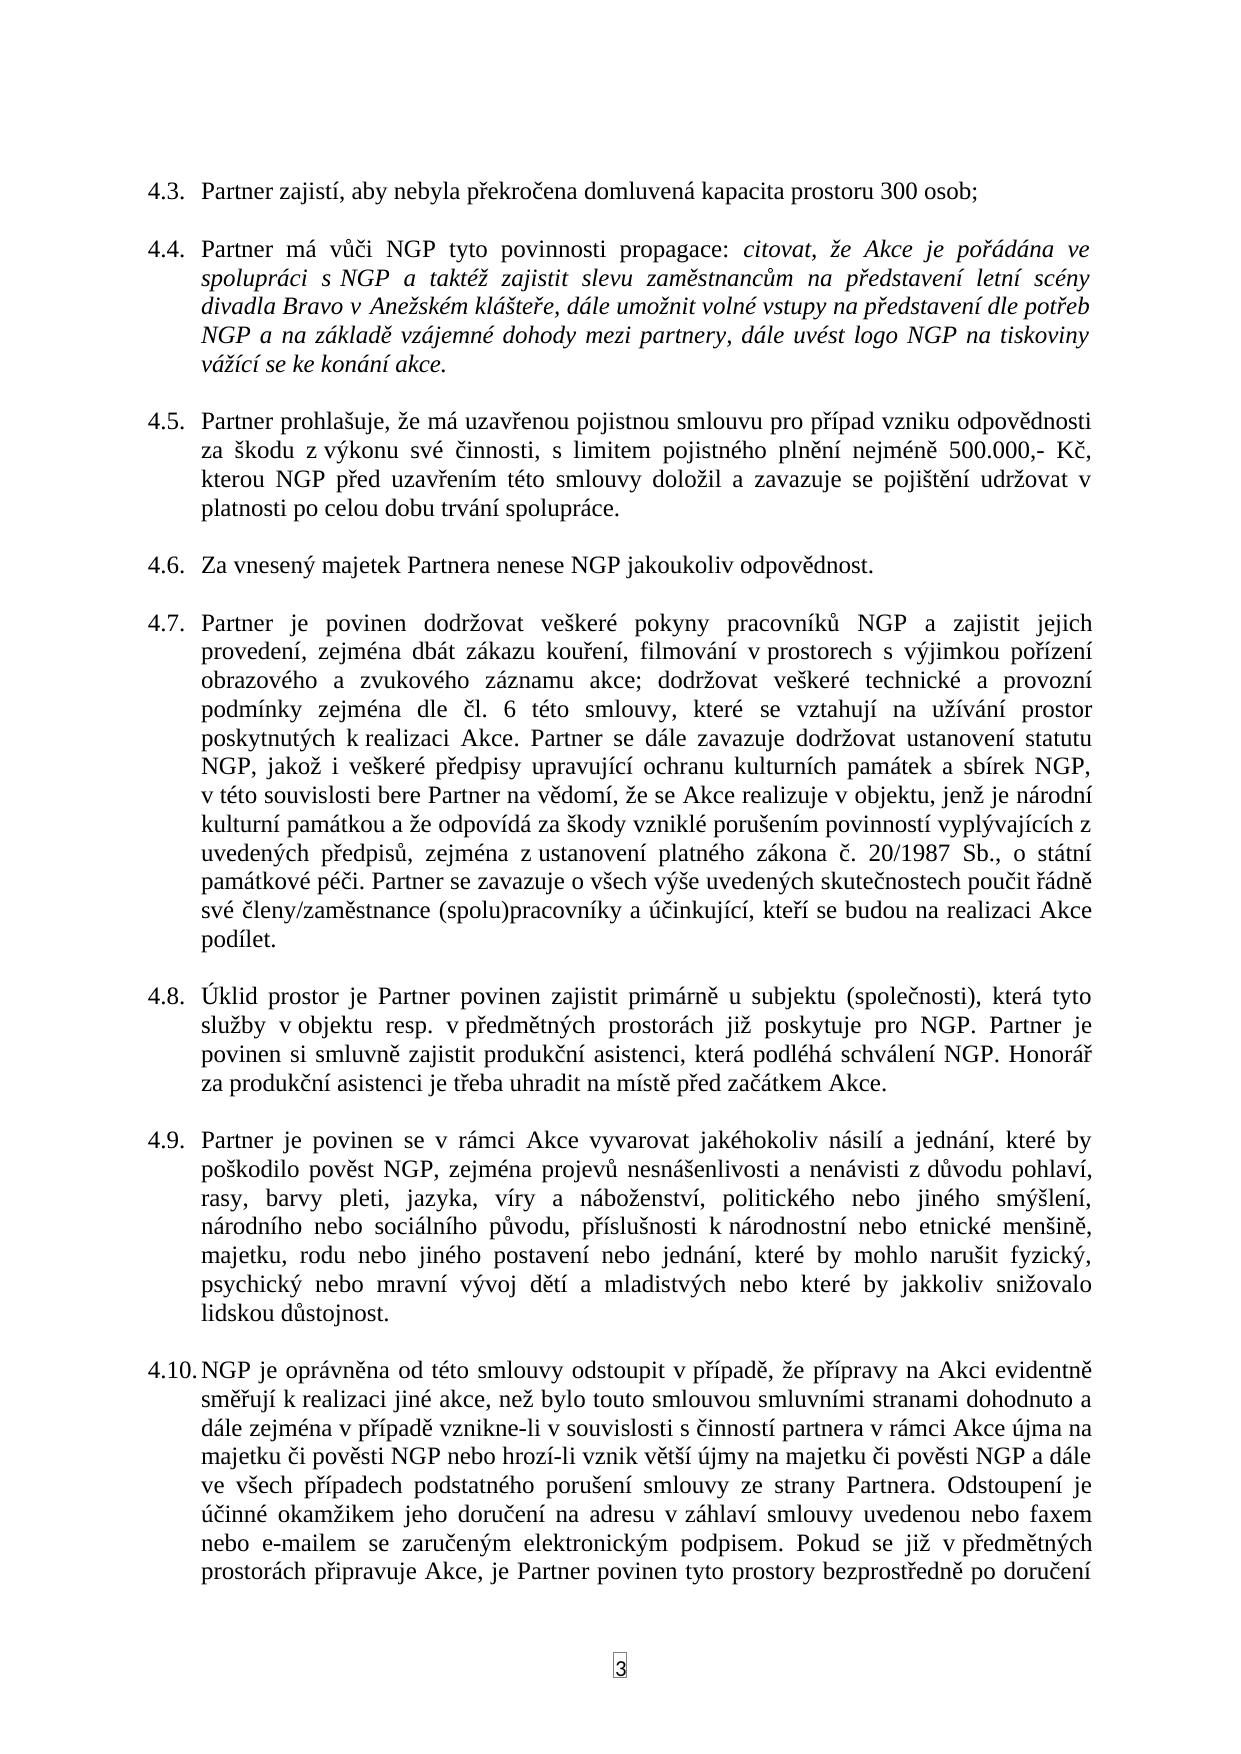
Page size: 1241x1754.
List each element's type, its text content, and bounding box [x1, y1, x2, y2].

list Partner je povinen se v rámci Akce vyvarovat jakéhokoliv násilí a jednání, které by poškodilo pověst NGP, zejména projevů nesnášenlivosti a nenávisti z důvodu pohlaví, rasy, barvy pleti, jazyka, víry a náboženství, politického nebo jiného smýšlení, národního nebo sociálního původu, příslušnosti k národnostní nebo etnické menšině, majetku, rodu nebo jiného postavení nebo jednání, které by mohlo narušit fyzický, psychický nebo mravní vývoj dětí a mladistvých nebo které by jakkoliv snižovalo lidskou důstojnost. [148, 1125, 1093, 1326]
list Partner prohlašuje, že má uzavřenou pojistnou smlouvu pro případ vzniku odpovědnosti za škodu z výkonu své činnosti, s limitem pojistného plnění nejméně 500.000,- Kč, kterou NGP před uzavřením této smlouvy doložil a zavazuje se pojištění udržovat v platnosti po celou dobu trvání spolupráce. [148, 406, 1093, 521]
list Za vnesený majetek Partnera nenese NGP jakoukoliv odpovědnost. [148, 550, 1093, 579]
list Úklid prostor je Partner povinen zajistit primárně u subjektu (společnosti), která tyto služby v objektu resp. v předmětných prostorách již poskytuje pro NGP. Partner je povinen si smluvně zajistit produkční asistenci, která podléhá schválení NGP. Honorář za produkční asistenci je třeba uhradit na místě před začátkem Akce. [148, 981, 1093, 1096]
list Partner zajistí, aby nebyla překročena domluvená kapacita prostoru 300 osob; [148, 176, 1093, 205]
list Partner má vůči NGP tyto povinnosti propagace: citovat, že Akce je pořádána ve spolupráci s NGP a taktéž zajistit slevu zaměstnancům na představení letní scény divadla Bravo v Anežském klášteře, dále umožnit volné vstupy na představení dle potřeb NGP a na základě vzájemné dohody mezi partnery, dále uvést logo NGP na tiskoviny vážící se ke konání akce. [148, 234, 1093, 378]
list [148, 1355, 1093, 1585]
list Partner je povinen dodržovat veškeré pokyny pracovníků NGP a zajistit jejich provedení, zejména dbát zákazu kouření, filmování v prostorech s výjimkou pořízení obrazového a zvukového záznamu akce; dodržovat veškeré technické a provozní podmínky zejména dle čl. 6 této smlouvy, které se vztahují na užívání prostor poskytnutých k realizaci Akce. Partner se dále zavazuje dodržovat ustanovení statutu NGP, jakož i veškeré předpisy upravující ochranu kulturních památek a sbírek NGP, v této souvislosti bere Partner na vědomí, že se Akce realizuje v objektu, jenž je národní kulturní památkou a že odpovídá za škody vzniklé porušením povinností vyplývajících z uvedených předpisů, zejména z ustanovení platného zákona č. 20/1987 Sb., o státní památkové péči. Partner se zavazuje o všech výše uvedených skutečnostech poučit řádně své členy/zaměstnance (spolu)pracovníky a účinkující, kteří se budou na realizaci Akce podílet. [148, 608, 1093, 953]
